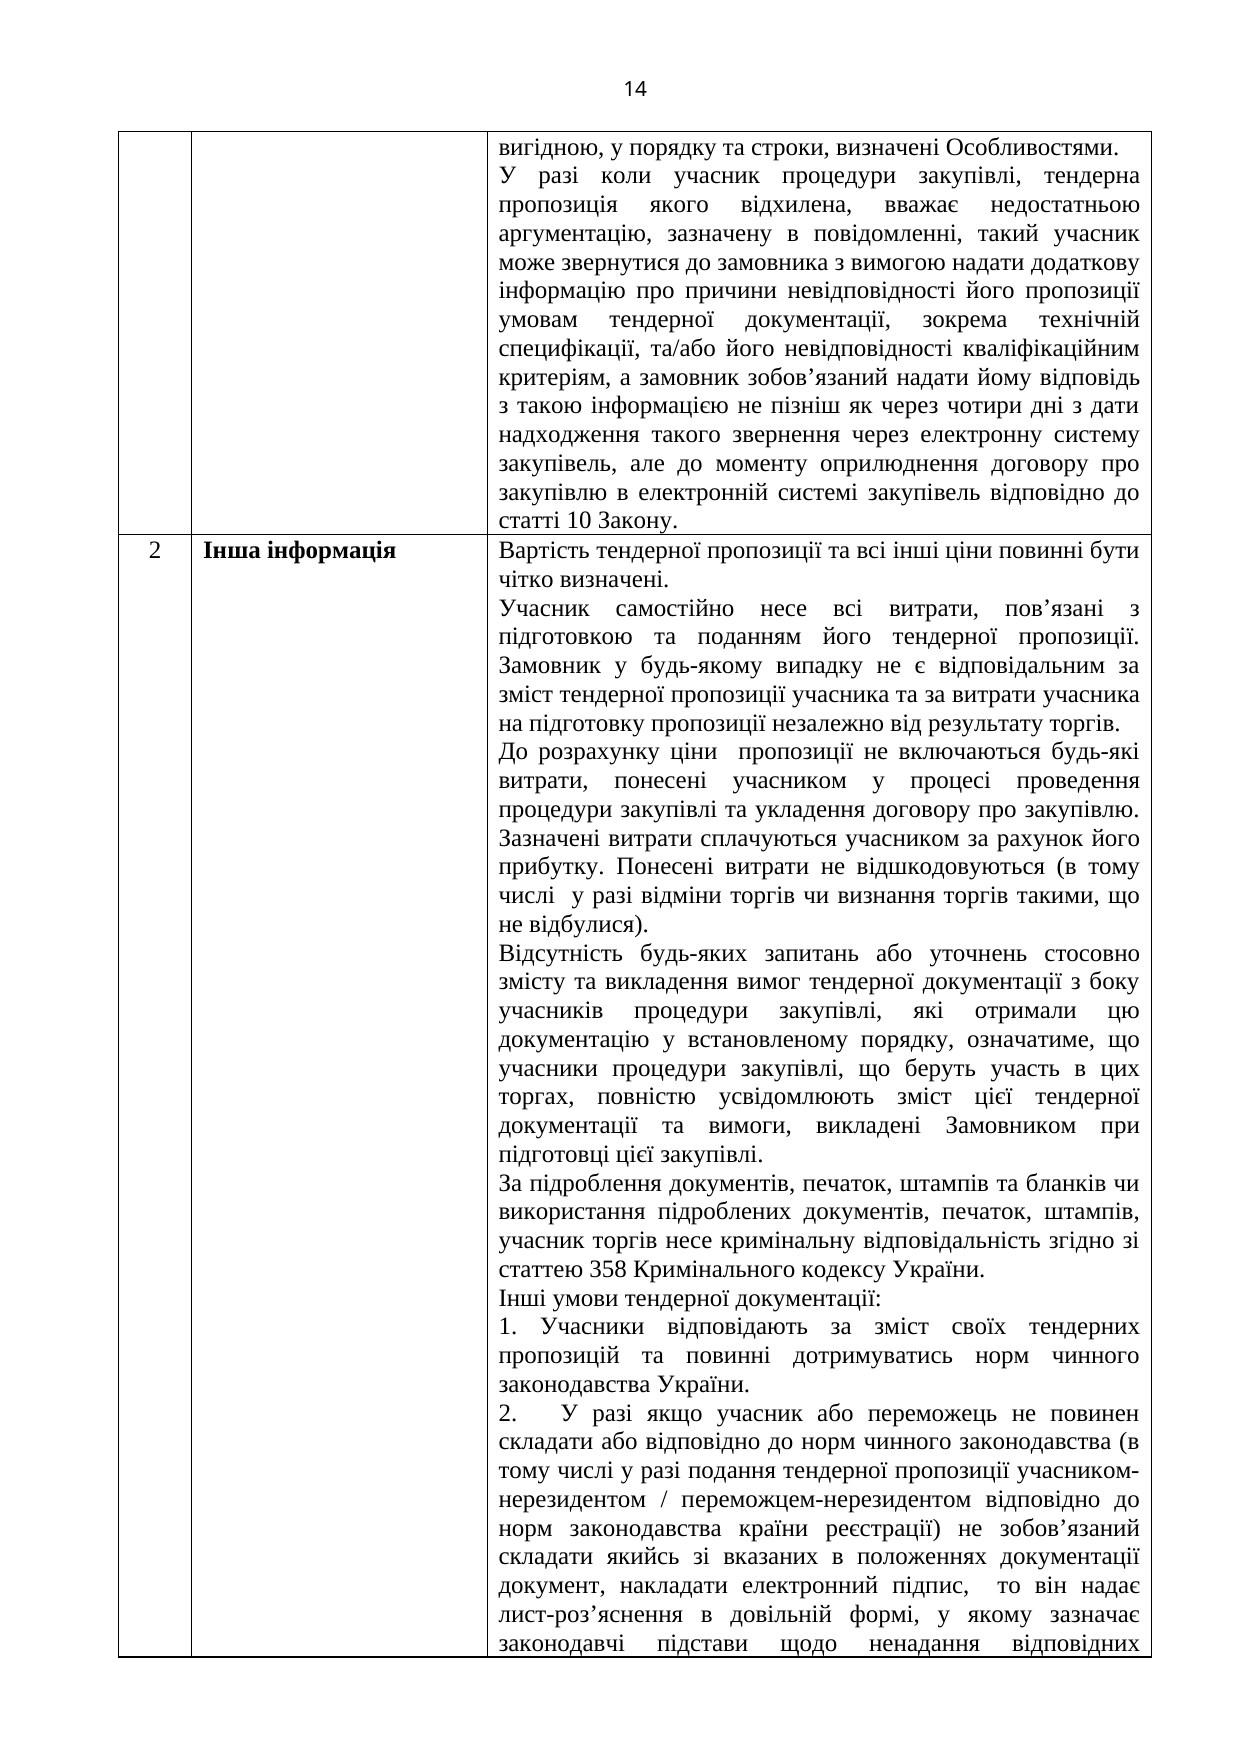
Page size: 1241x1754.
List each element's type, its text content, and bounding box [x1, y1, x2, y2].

table_cell 1 [119, 132, 191, 534]
table_cell Інша інформація [192, 535, 487, 1656]
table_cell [488, 132, 1151, 534]
table_cell 2 [119, 535, 191, 1656]
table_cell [192, 132, 487, 534]
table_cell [488, 535, 1151, 1656]
